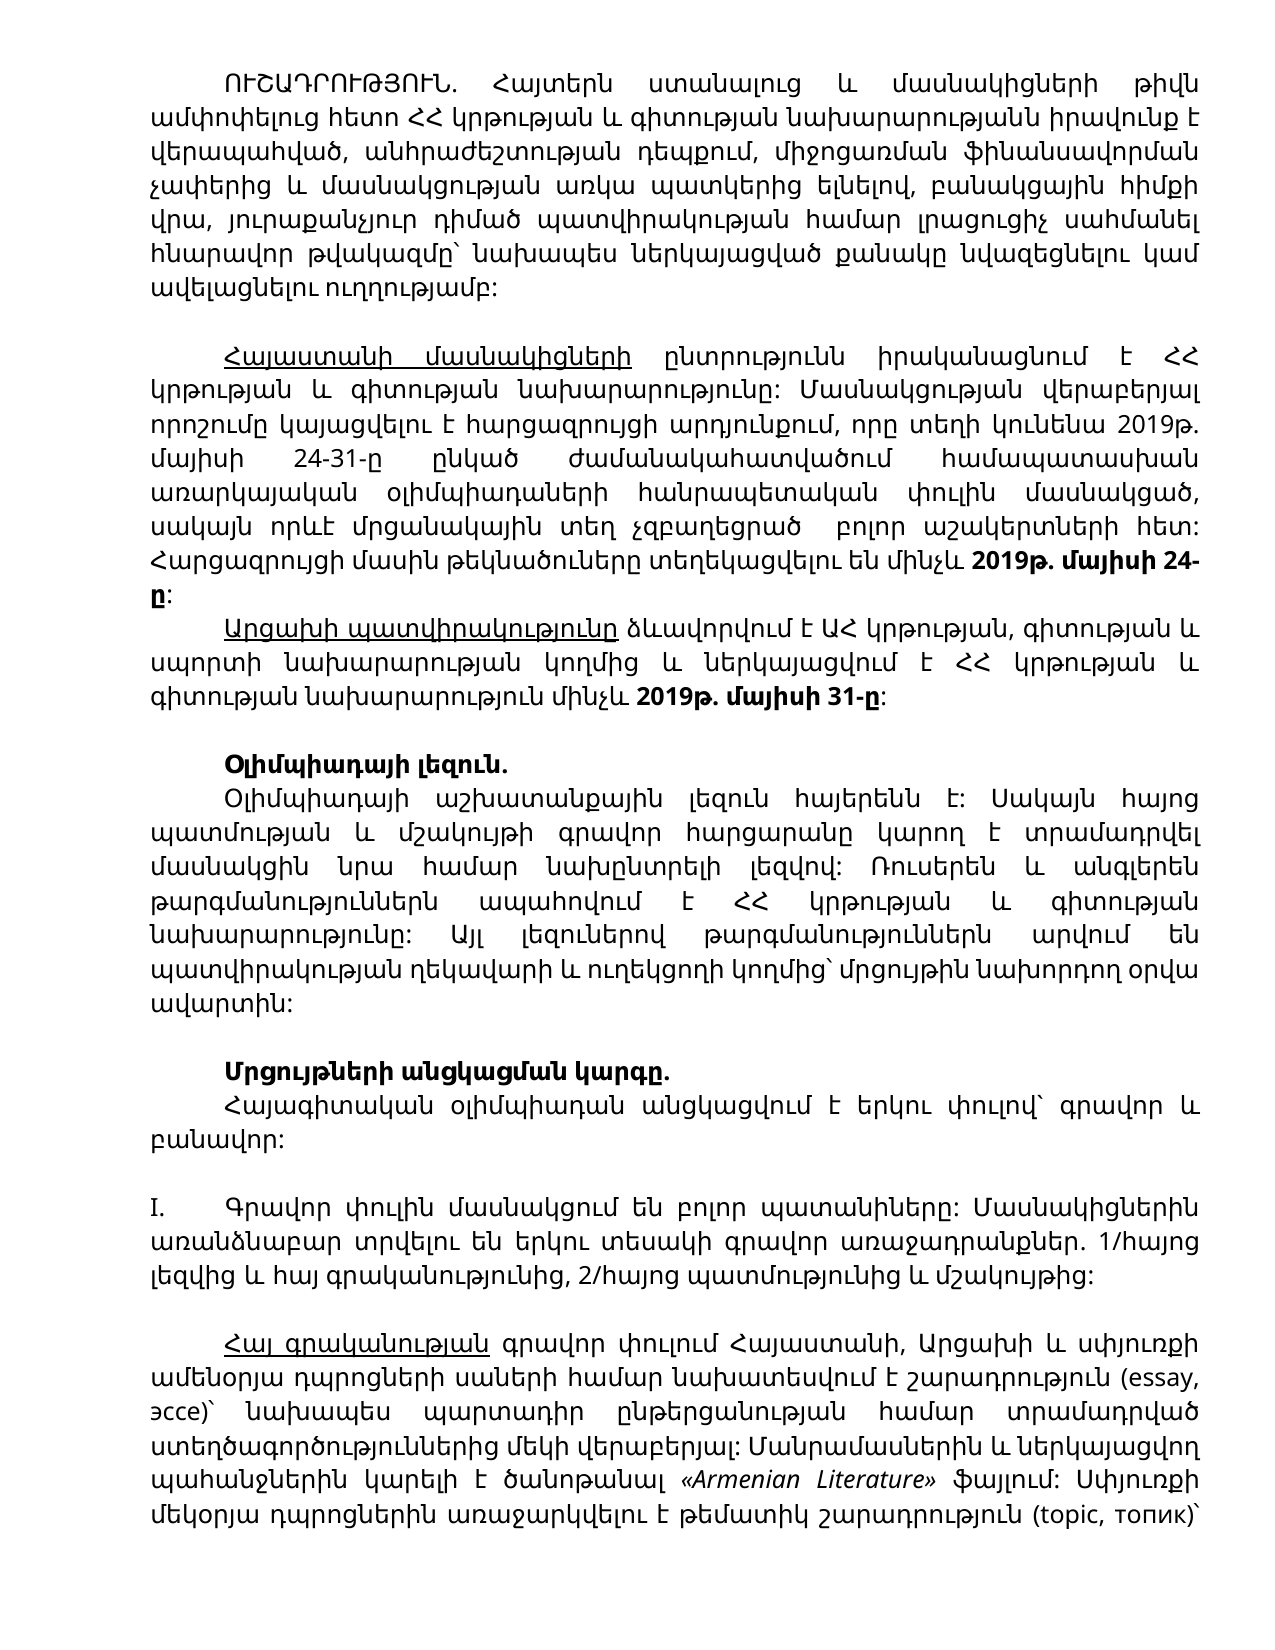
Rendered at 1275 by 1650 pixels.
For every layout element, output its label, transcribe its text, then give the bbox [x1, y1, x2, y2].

text Հայաստանի մասնակիցների ընտրությունն իրականացնում է ՀՀ կրթության և գիտության նախարարությունը: Մասնակցության վերաբերյալ որոշումը կայացվելու է հարցազրույցի արդյունքում, որը տեղի կունենա 2019թ. մայիսի 24-31-ը ընկած ժամանակահատվածում համապատասխան առարկայական օլիմպիադաների հանրապետական փուլին մասնակցած, սակայն որևէ մրցանակային տեղ չզբաղեցրած բոլոր աշակերտների հետ: Հարցազրույցի մասին թեկնածուները տեղեկացվելու են մինչև 2019թ. մայիսի 24-ը: [150, 338, 1200, 611]
list Գրավոր փուլին մասնակցում են բոլոր պատանիները: Մասնակիցներին առանձնաբար տրվելու են երկու տեսակի գրավոր առաջադրանքներ. 1/հայոց լեզվից և հայ գրականությունից, 2/հայոց պատմությունից և մշակույթից: [150, 1190, 1200, 1292]
text Հայագիտական օլիմպիադան անցկացվում է երկու փուլով` գրավոր և բանավոր: [150, 1087, 1200, 1156]
text Օլիմպիադայի աշխատանքային լեզուն հայերենն է: Սակայն հայոց պատմության և մշակույթի գրավոր հարցարանը կարող է տրամադրվել մասնակցին նրա համար նախընտրելի լեզվով: Ռուսերեն և անգլերեն թարգմանություններն ապահովում է ՀՀ կրթության և գիտության նախարարությունը: Այլ լեզուներով թարգմանություններն արվում են պատվիրակության ղեկավարի և ուղեկցողի կողմից՝ մրցույթին նախորդող օրվա ավարտին: [150, 781, 1200, 1019]
text Մրցույթների անցկացման կարգը. [150, 1053, 1200, 1087]
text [150, 1326, 1200, 1530]
text Արցախի պատվիրակությունը ձևավորվում է ԱՀ կրթության, գիտության և սպորտի նախարարության կողմից և ներկայացվում է ՀՀ կրթության և գիտության նախարարություն մինչև 2019թ. մայիսի 31-ը: [150, 611, 1200, 713]
text ՈՒՇԱԴՐՈՒԹՅՈՒՆ. Հայտերն ստանալուց և մասնակիցների թիվն ամփոփելուց հետո ՀՀ կրթության և գիտության նախարարությանն իրավունք է վերապահված, անհրաժեշտության դեպքում, միջոցառման ֆինանսավորման չափերից և մասնակցության առկա պատկերից ելնելով, բանակցային հիմքի վրա, յուրաքանչյուր դիմած պատվիրակության համար լրացուցիչ սահմանել հնարավոր թվակազմը՝ նախապես ներկայացված քանակը նվազեցնելու կամ ավելացնելու ուղղությամբ: [150, 66, 1200, 304]
text Օլիմպիադայի լեզուն. [150, 747, 1200, 781]
